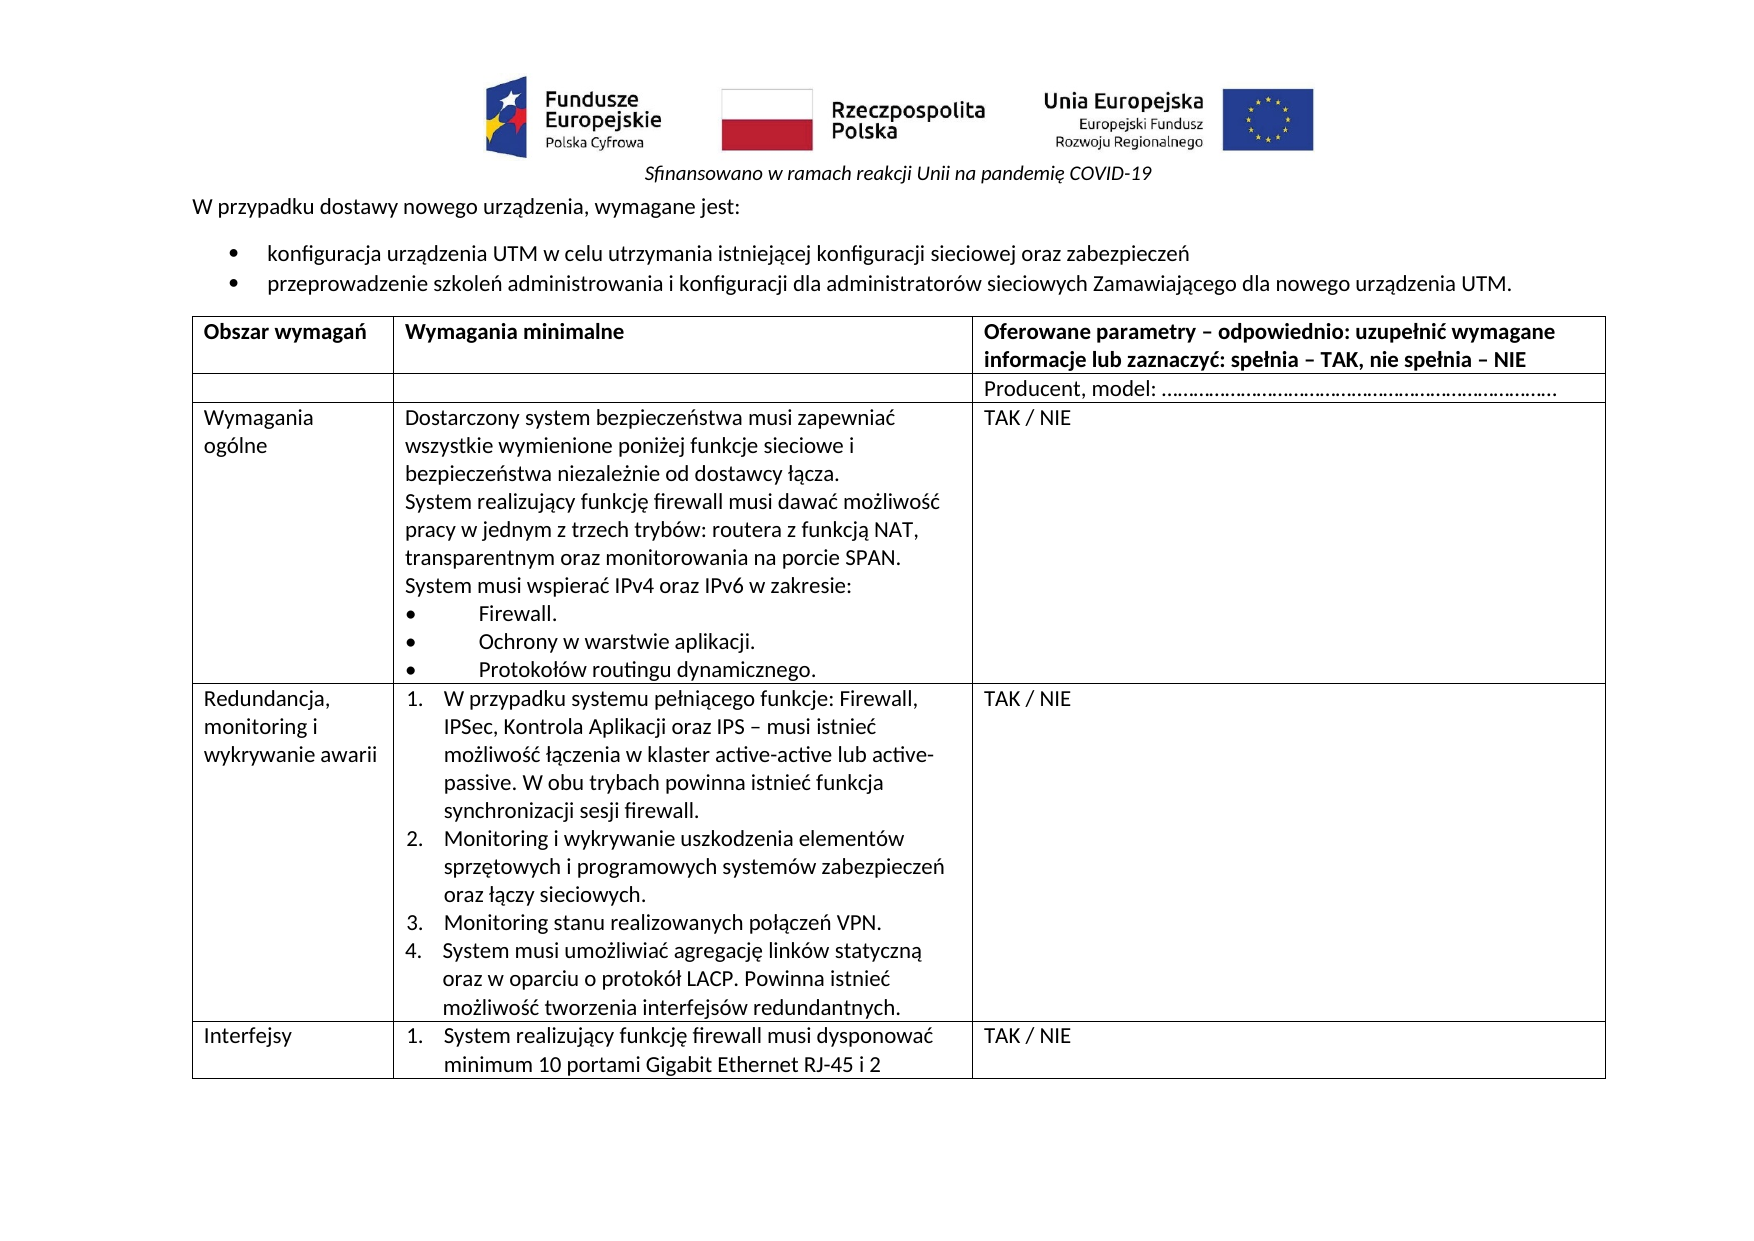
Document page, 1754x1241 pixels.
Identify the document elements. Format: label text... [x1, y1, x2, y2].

table_cell Producent, model: ………………………………………………………………… [973, 374, 1605, 402]
table_cell TAK / NIE [973, 1022, 1605, 1078]
table_cell Redundancja, monitoring i wykrywanie awarii [193, 684, 393, 1021]
picture [483, 73, 1316, 161]
text W przypadku dostawy nowego urządzenia, wymagane jest: [192, 192, 1606, 220]
list przeprowadzenie szkoleń administrowania i konfiguracji dla administratorów sieciowych Zamawiającego dla nowego urządzenia UTM. [229, 269, 1606, 297]
table_cell Interfejsy [193, 1022, 393, 1078]
table_header Wymagania minimalne [394, 317, 972, 373]
table_cell Wymagania ogólne [193, 403, 393, 683]
table_cell TAK / NIE [973, 684, 1605, 1021]
table_cell [193, 374, 393, 402]
table_cell [394, 374, 972, 402]
table_cell Dostarczony system bezpieczeństwa musi zapewniać wszystkie wymienione poniżej funkcje sieciowe i bezpieczeństwa niezależnie od dostawcy łącza. System realizujący funkcję firewall musi dawać możliwość pracy w jednym z trzech trybów: routera z funkcją NAT, transparentnym oraz monitorowania na porcie SPAN. System musi wspierać IPv4 oraz IPv6 w zakresie: • Firewall. • Ochrony w warstwie aplikacji. • Protokołów routingu dynamicznego. [394, 403, 972, 683]
table_cell W przypadku systemu pełniącego funkcje: Firewall, IPSec, Kontrola Aplikacji oraz IPS – musi istnieć możliwość łączenia w klaster active-active lub active-passive. W obu trybach powinna istnieć funkcja synchronizacji sesji firewall. Monitoring i wykrywanie uszkodzenia elementów sprzętowych i programowych systemów zabezpieczeń oraz łączy sieciowych. Monitoring stanu realizowanych połączeń VPN. System musi umożliwiać agregację linków statyczną oraz w oparciu o protokół LACP. Powinna istnieć możliwość tworzenia interfejsów redundantnych. [394, 684, 972, 1021]
table_header Oferowane parametry – odpowiednio: uzupełnić wymagane informacje lub zaznaczyć: spełnia – TAK, nie spełnia – NIE [973, 317, 1605, 373]
list konfiguracja urządzenia UTM w celu utrzymania istniejącej konfiguracji sieciowej oraz zabezpieczeń [229, 239, 1606, 267]
table_cell TAK / NIE [973, 403, 1605, 683]
table_header Obszar wymagań [193, 317, 393, 373]
